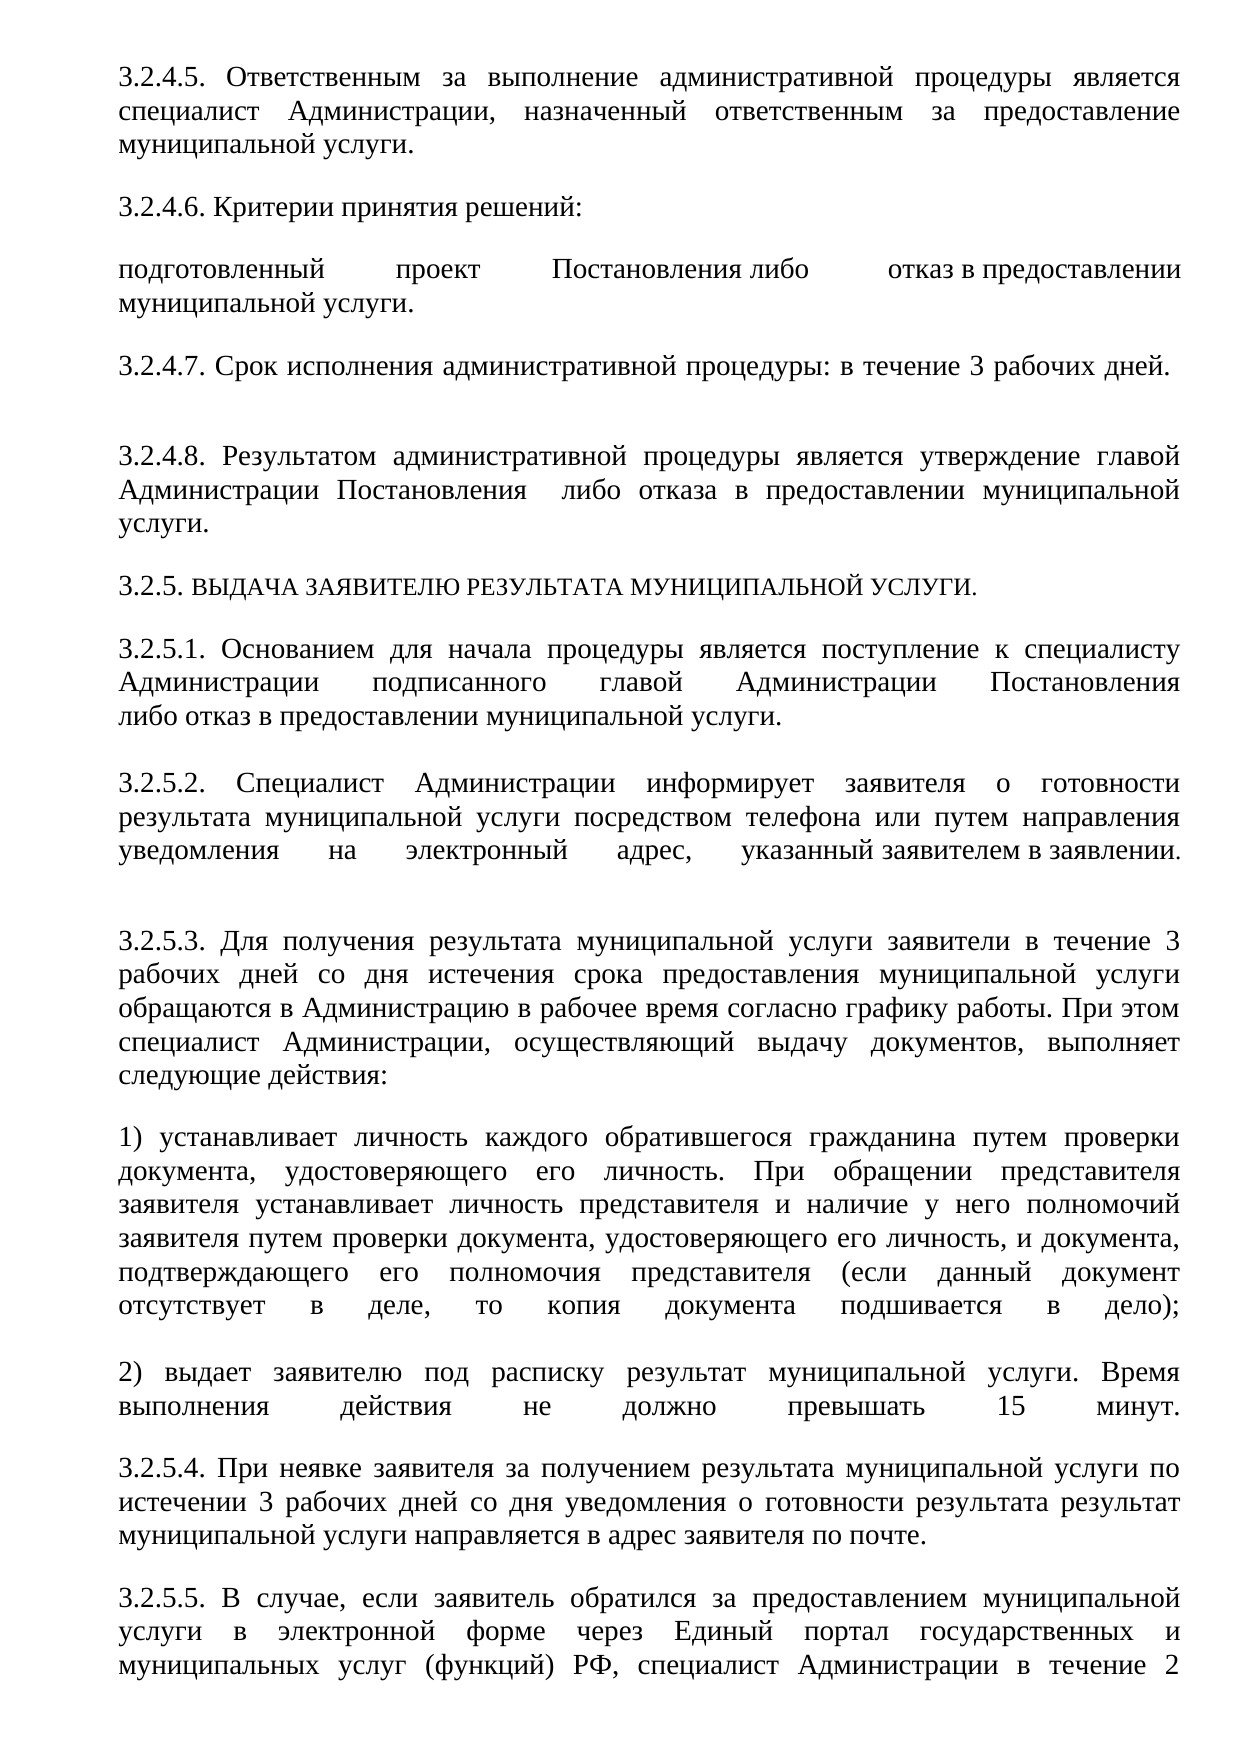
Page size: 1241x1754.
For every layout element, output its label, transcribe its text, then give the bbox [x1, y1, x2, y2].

text подготовленный проект Постановления либо отказ в предоставлении муниципальной услуги. [118, 252, 1181, 319]
text 3.2.4.6. Критерии принятия решений: [118, 189, 1181, 222]
text 3.2.4.5. Ответственным за выполнение административной процедуры является специалист Администрации, назначенный ответственным за предоставление муниципальной услуги. [118, 59, 1181, 160]
text 3.2.4.8. Результатом административной процедуры является утверждение главой Администрации Постановления либо отказа в предоставлении муниципальной услуги. [118, 438, 1181, 539]
text 3.2.5.1. Основанием для начала процедуры является поступление к специалисту Администрации подписанного главой Администрации Постановления либо отказ в предоставлении муниципальной услуги. 3.2.5.2. Специалист Администрации информирует заявителя о готовности результата муниципальной услуги посредством телефона или путем направления уведомления на электронный адрес, указанный заявителем в заявлении. [118, 631, 1181, 894]
text 3.2.4.7. Срок исполнения административной процедуры: в течение 3 рабочих дней. [118, 348, 1181, 409]
text 3.2.5. ВЫДАЧА ЗАЯВИТЕЛЮ РЕЗУЛЬТАТА МУНИЦИПАЛЬНОЙ УСЛУГИ. [118, 568, 1181, 602]
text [118, 1580, 1181, 1681]
text 3.2.5.3. Для получения результата муниципальной услуги заявители в течение 3 рабочих дней со дня истечения срока предоставления муниципальной услуги обращаются в Администрацию в рабочее время согласно графику работы. При этом специалист Администрации, осуществляющий выдачу документов, выполняет следующие действия: 1) устанавливает личность каждого обратившегося гражданина путем проверки документа, удостоверяющего его личность. При обращении представителя заявителя устанавливает личность представителя и наличие у него полномочий заявителя путем проверки документа, удостоверяющего его личность, и документа, подтверждающего его полномочия представителя (если данный документ отсутствует в деле, то копия документа подшивается в дело); 2) выдает заявителю под расписку результат муниципальной услуги. Время выполнения действия не должно превышать 15 минут. 3.2.5.4. При неявке заявителя за получением результата муниципальной услуги по истечении 3 рабочих дней со дня уведомления о готовности результата результат муниципальной услуги направляется в адрес заявителя по почте. [118, 923, 1181, 1551]
